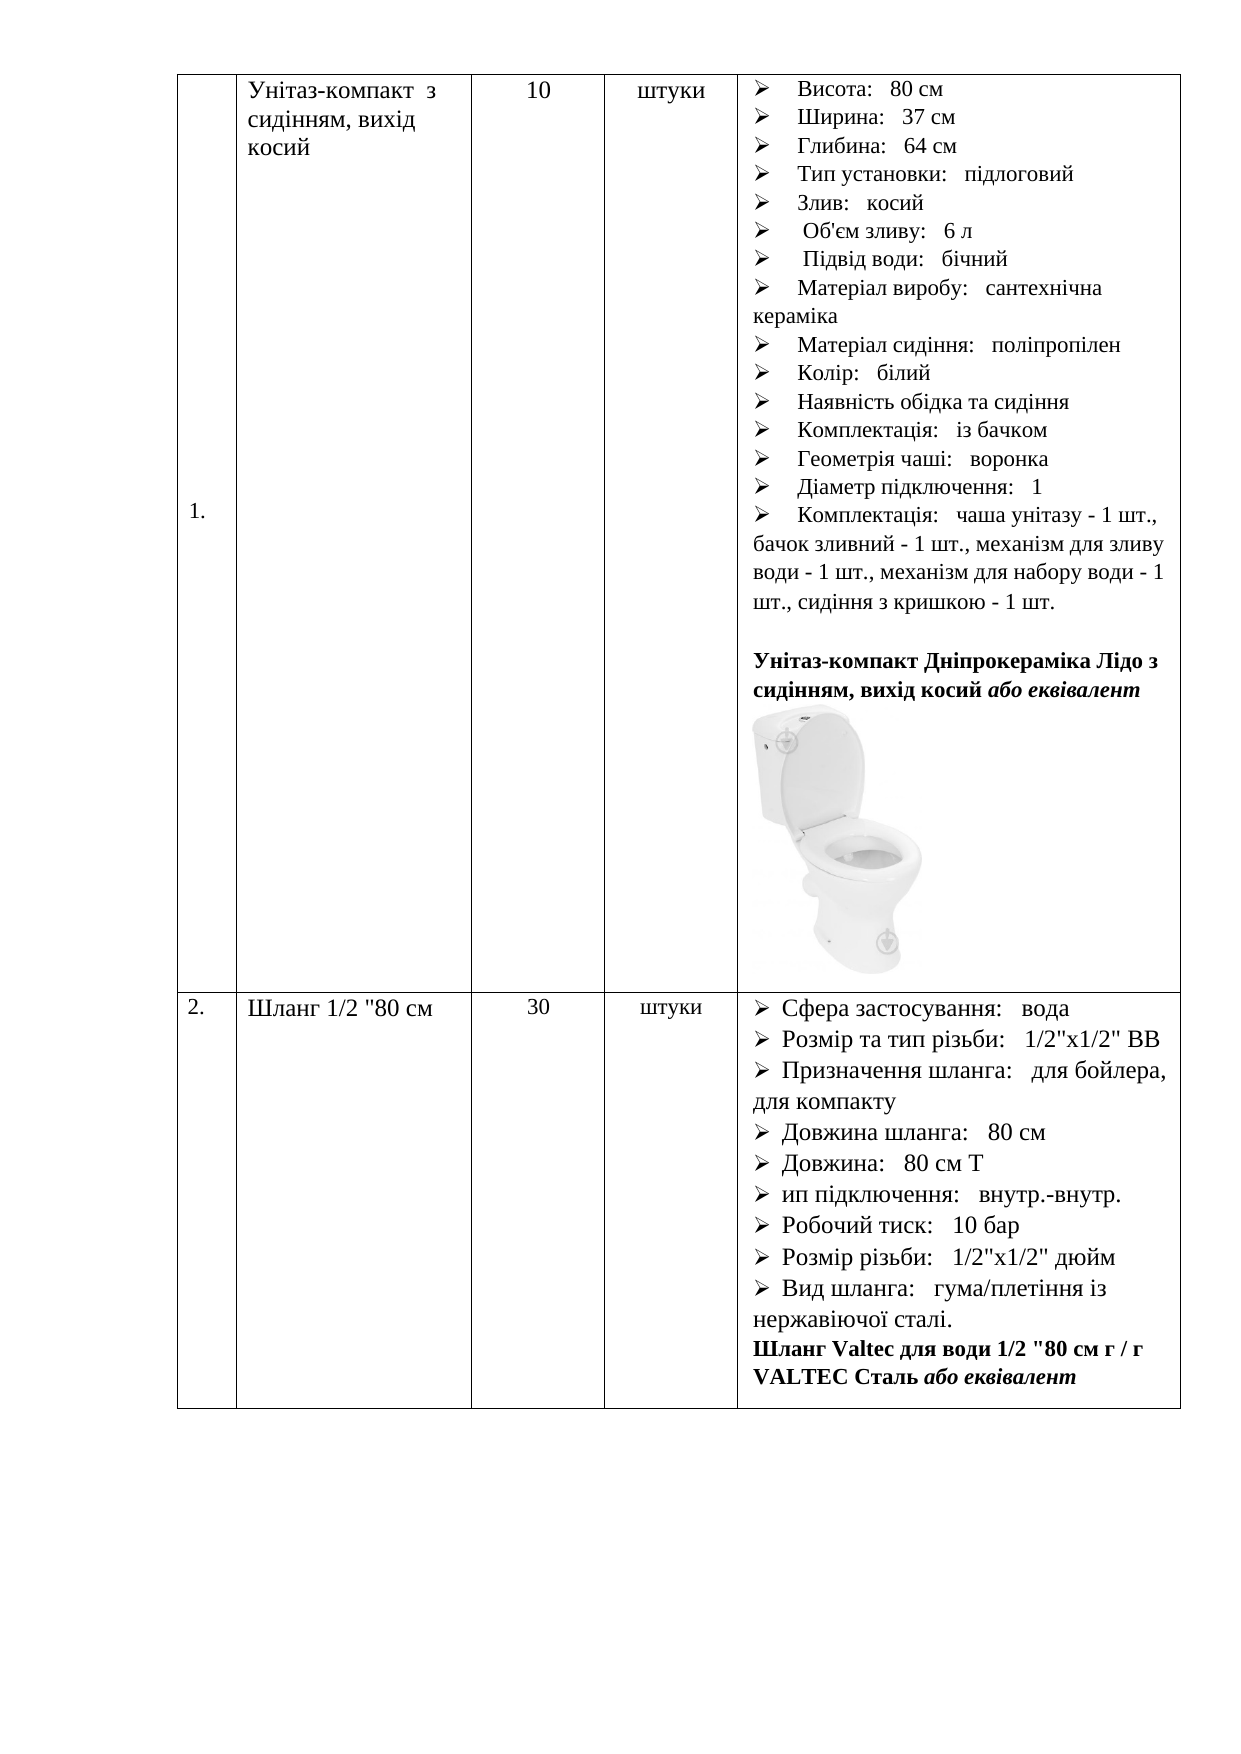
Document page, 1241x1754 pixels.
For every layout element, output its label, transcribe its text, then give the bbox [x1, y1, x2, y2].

table_cell 10 [472, 75, 604, 992]
table_cell [178, 993, 236, 1408]
table_cell 30 [472, 993, 604, 1408]
table_cell Шланг 1/2 "80 см [237, 993, 471, 1408]
table_cell Висота: 80 см Ширина: 37 см Глибина: 64 см Тип установки: підлоговий Злив: косий Об'єм зливу: 6 л Підвід води: бічний Матеріал виробу: сантехнічна кераміка Матеріал сидіння: поліпропілен Колір: білий Наявність обідка та сидіння Комплектація: із бачком Геометрія чаші: воронка Діаметр підключення: 1 Комплектація: чаша унітазу - 1 шт., бачок зливний - 1 шт., механізм для зливу води - 1 шт., механізм для набору води - 1 шт., сидіння з кришкою - 1 шт. Унітаз-компакт Дніпрокераміка Лідо з сидінням, вихід косий або еквівалент [738, 75, 1180, 992]
table_cell штуки [605, 75, 737, 992]
table_cell Унітаз-компакт з сидінням, вихід косий [237, 75, 471, 992]
table_cell [178, 75, 236, 992]
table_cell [738, 993, 1180, 1408]
table_cell штуки [605, 993, 737, 1408]
picture [752, 704, 922, 974]
